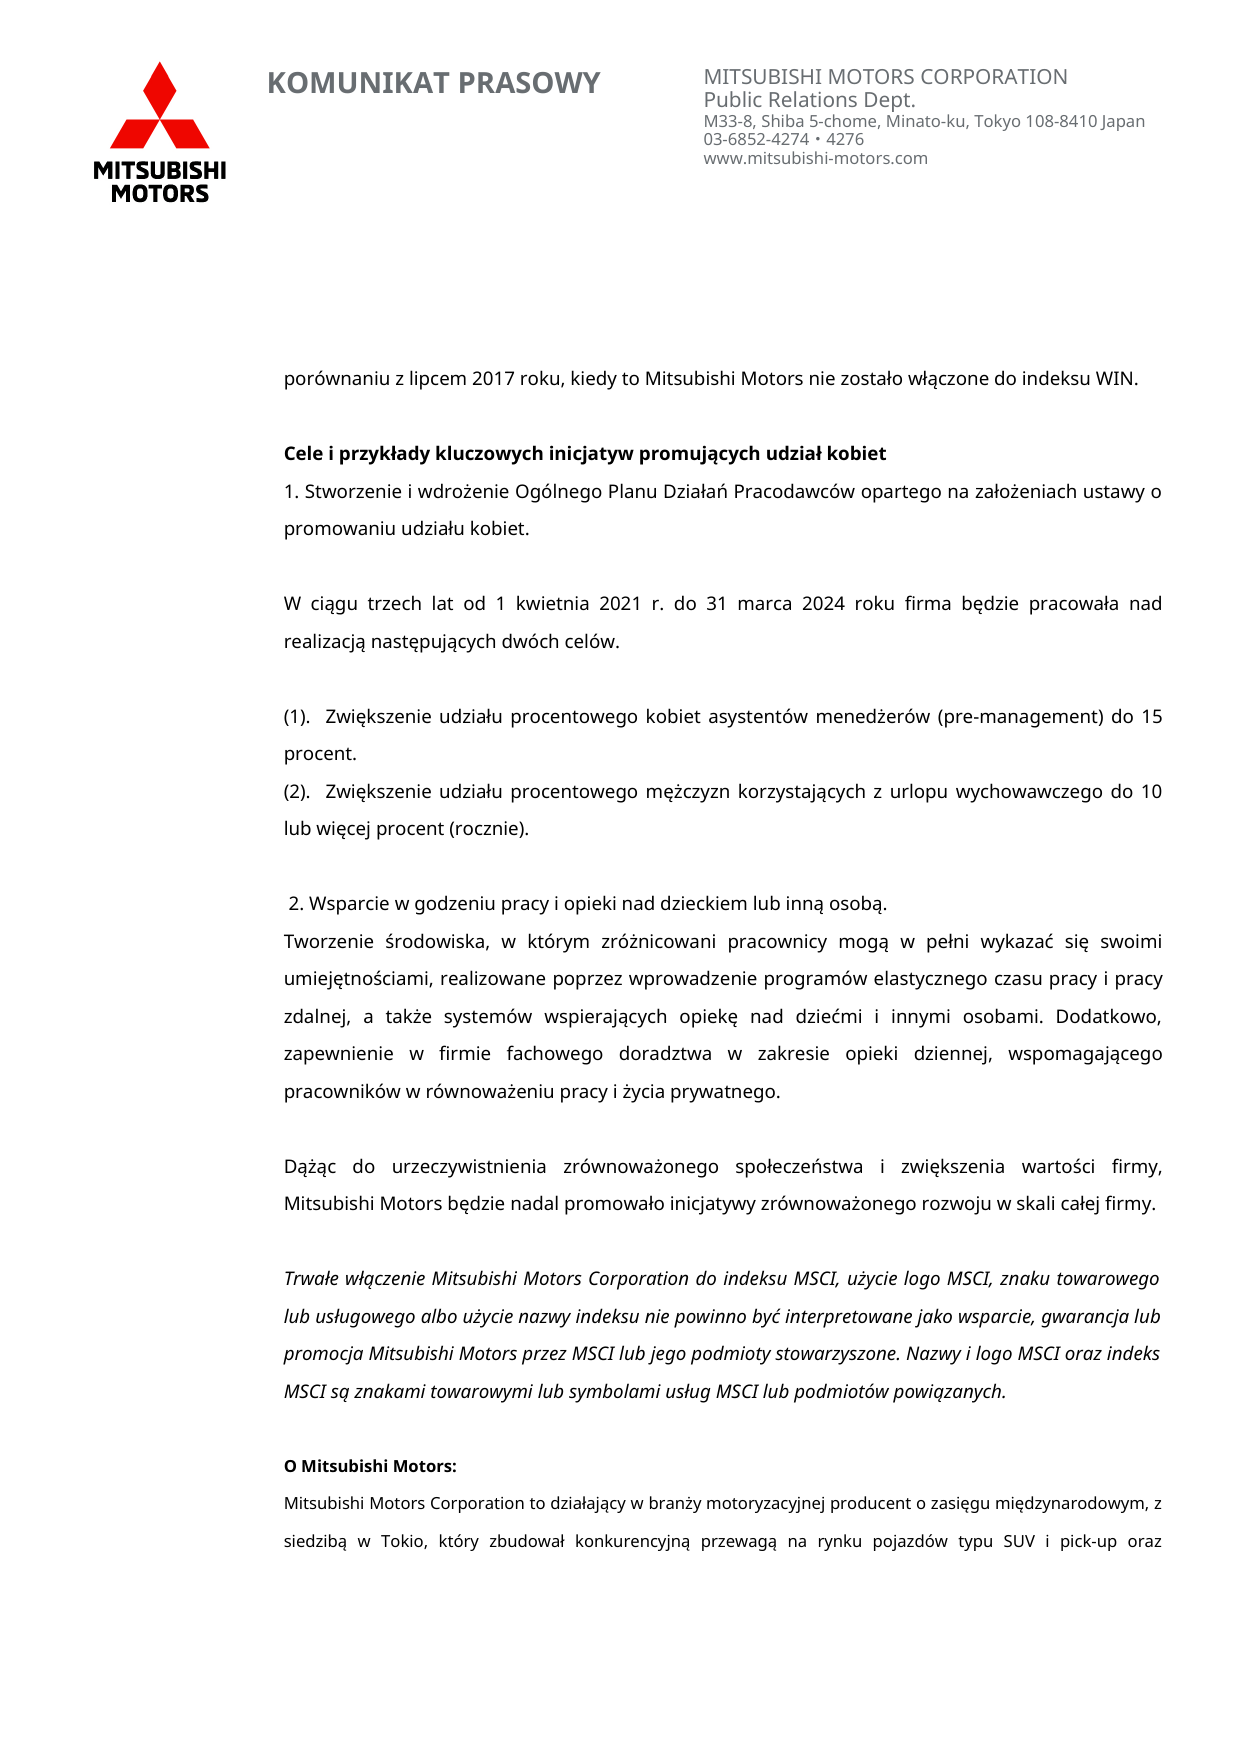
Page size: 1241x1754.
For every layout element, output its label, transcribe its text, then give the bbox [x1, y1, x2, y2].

text W ciągu trzech lat od 1 kwietnia 2021 r. do 31 marca 2024 roku firma będzie pracowała nad realizacją następujących dwóch celów. [283, 584, 1163, 659]
text Cele i przykłady kluczowych inicjatyw promujących udział kobiet [283, 434, 1163, 472]
text Trwałe włączenie Mitsubishi Motors Corporation do indeksu MSCI, użycie logo MSCI, znaku towarowego lub usługowego albo użycie nazwy indeksu nie powinno być interpretowane jako wsparcie, gwarancja lub promocja Mitsubishi Motors przez MSCI lub jego podmioty stowarzyszone. Nazwy i logo MSCI oraz indeks MSCI są znakami towarowymi lub symbolami usług MSCI lub podmiotów powiązanych. [283, 1259, 1163, 1409]
text Dążąc do urzeczywistnienia zrównoważonego społeczeństwa i zwiększenia wartości firmy, Mitsubishi Motors będzie nadal promowało inicjatywy zrównoważonego rozwoju w skali całej firmy. [283, 1147, 1163, 1222]
text Tworzenie środowiska, w którym zróżnicowani pracownicy mogą w pełni wykazać się swoimi umiejętnościami, realizowane poprzez wprowadzenie programów elastycznego czasu pracy i pracy zdalnej, a także systemów wspierających opiekę nad dziećmi i innymi osobami. Dodatkowo, zapewnienie w firmie fachowego doradztwa w zakresie opieki dziennej, wspomagającego pracowników w równoważeniu pracy i życia prywatnego. [283, 922, 1163, 1109]
text (2). Zwiększenie udziału procentowego mężczyzn korzystających z urlopu wychowawczego do 10 lub więcej procent (rocznie). [283, 772, 1163, 847]
text (1). Zwiększenie udziału procentowego kobiet asystentów menedżerów (pre-management) do 15 procent. [283, 697, 1163, 772]
text O Mitsubishi Motors: [283, 1447, 1163, 1484]
picture [0, 0, 284, 232]
text 1. Stworzenie i wdrożenie Ogólnego Planu Działań Pracodawców opartego na założeniach ustawy o promowaniu udziału kobiet. [283, 472, 1163, 547]
picture [278, 74, 284, 90]
text 2. Wsparcie w godzeniu pracy i opieki nad dzieckiem lub inną osobą. [283, 884, 1163, 922]
